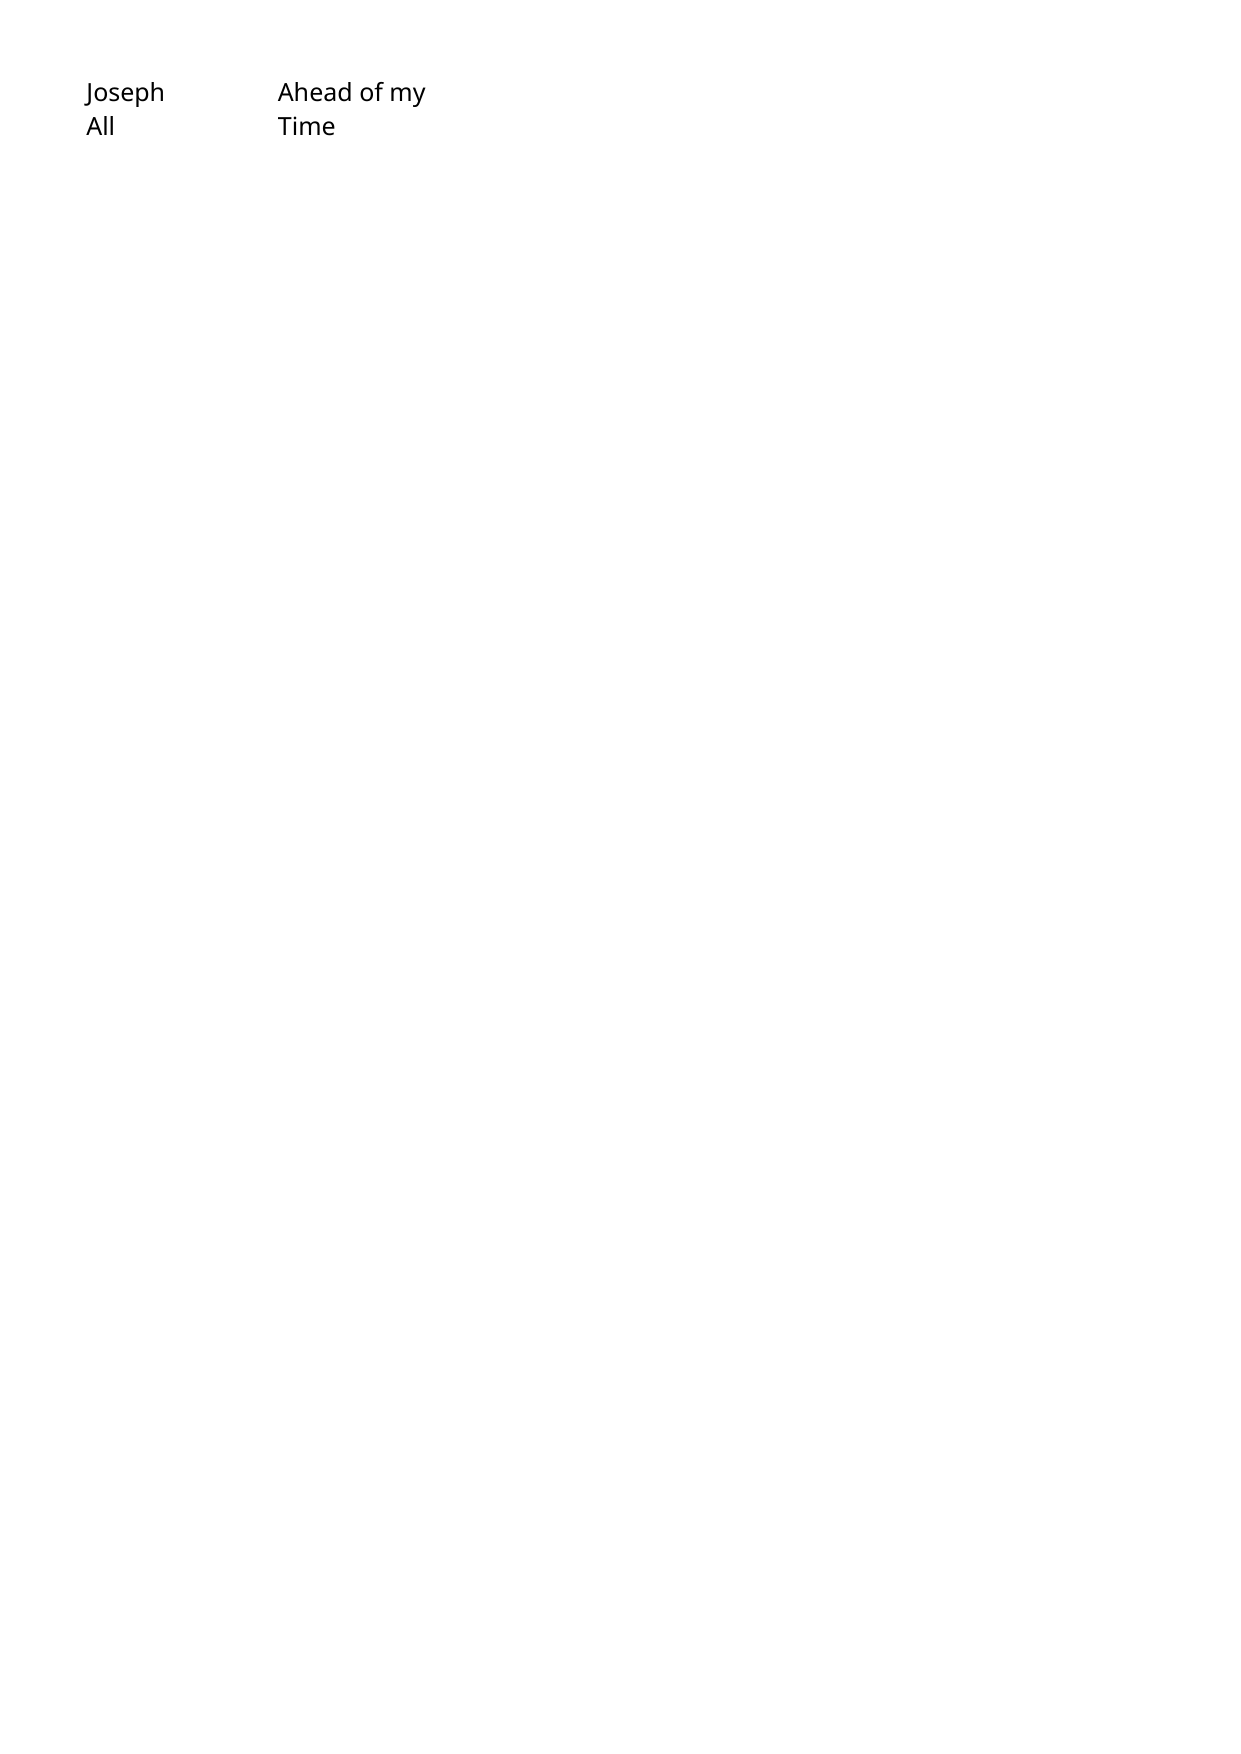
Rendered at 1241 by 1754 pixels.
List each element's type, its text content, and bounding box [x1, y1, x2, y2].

table_cell Joseph [75, 75, 266, 109]
table_cell Time [266, 109, 1014, 143]
table_cell All [75, 109, 266, 143]
table_cell Ahead of my [266, 75, 1014, 109]
